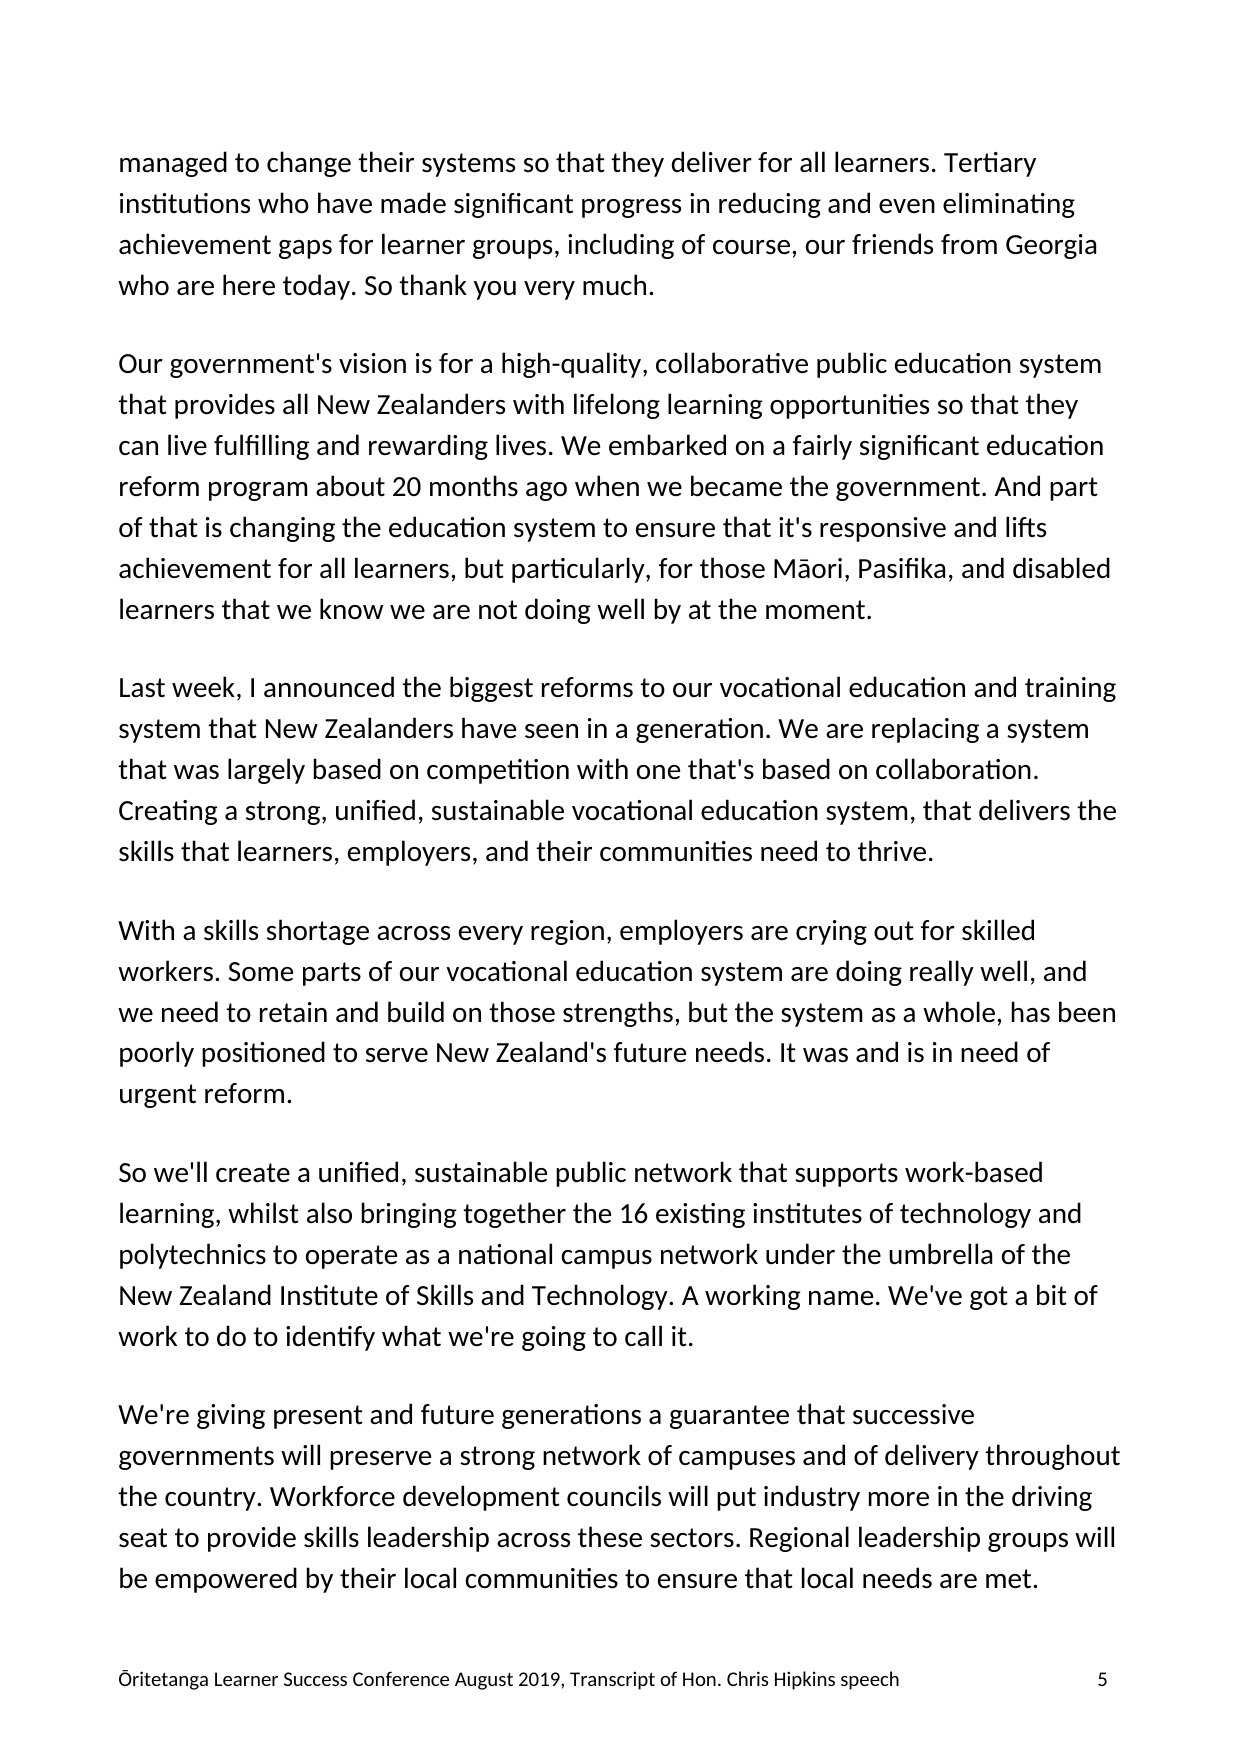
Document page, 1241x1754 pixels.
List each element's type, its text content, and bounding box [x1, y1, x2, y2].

text We're giving present and future generations a guarantee that successive governments will preserve a strong network of campuses and of delivery throughout the country. Workforce development councils will put industry more in the driving seat to provide skills leadership across these sectors. Regional leadership groups will be empowered by their local communities to ensure that local needs are met. [118, 1396, 1122, 1596]
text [118, 144, 1122, 303]
text So we'll create a unified, sustainable public network that supports work-based learning, whilst also bringing together the 16 existing institutes of technology and polytechnics to operate as a national campus network under the umbrella of the New Zealand Institute of Skills and Technology. A working name. We've got a bit of work to do to identify what we're going to call it. [118, 1154, 1122, 1353]
text With a skills shortage across every region, employers are crying out for skilled workers. Some parts of our vocational education system are doing really well, and we need to retain and build on those strengths, but the system as a whole, has been poorly positioned to serve New Zealand's future needs. It was and is in need of urgent reform. [118, 912, 1122, 1111]
text Our government's vision is for a high-quality, collaborative public education system that provides all New Zealanders with lifelong learning opportunities so that they can live fulfilling and rewarding lives. We embarked on a fairly significant education reform program about 20 months ago when we became the government. And part of that is changing the education system to ensure that it's responsive and lifts achievement for all learners, but particularly, for those Māori, Pasifika, and disabled learners that we know we are not doing well by at the moment. [118, 346, 1122, 627]
text Last week, I announced the biggest reforms to our vocational education and training system that New Zealanders have seen in a generation. We are replacing a system that was largely based on competition with one that's based on collaboration. Creating a strong, unified, sustainable vocational education system, that delivers the skills that learners, employers, and their communities need to thrive. [118, 669, 1122, 869]
